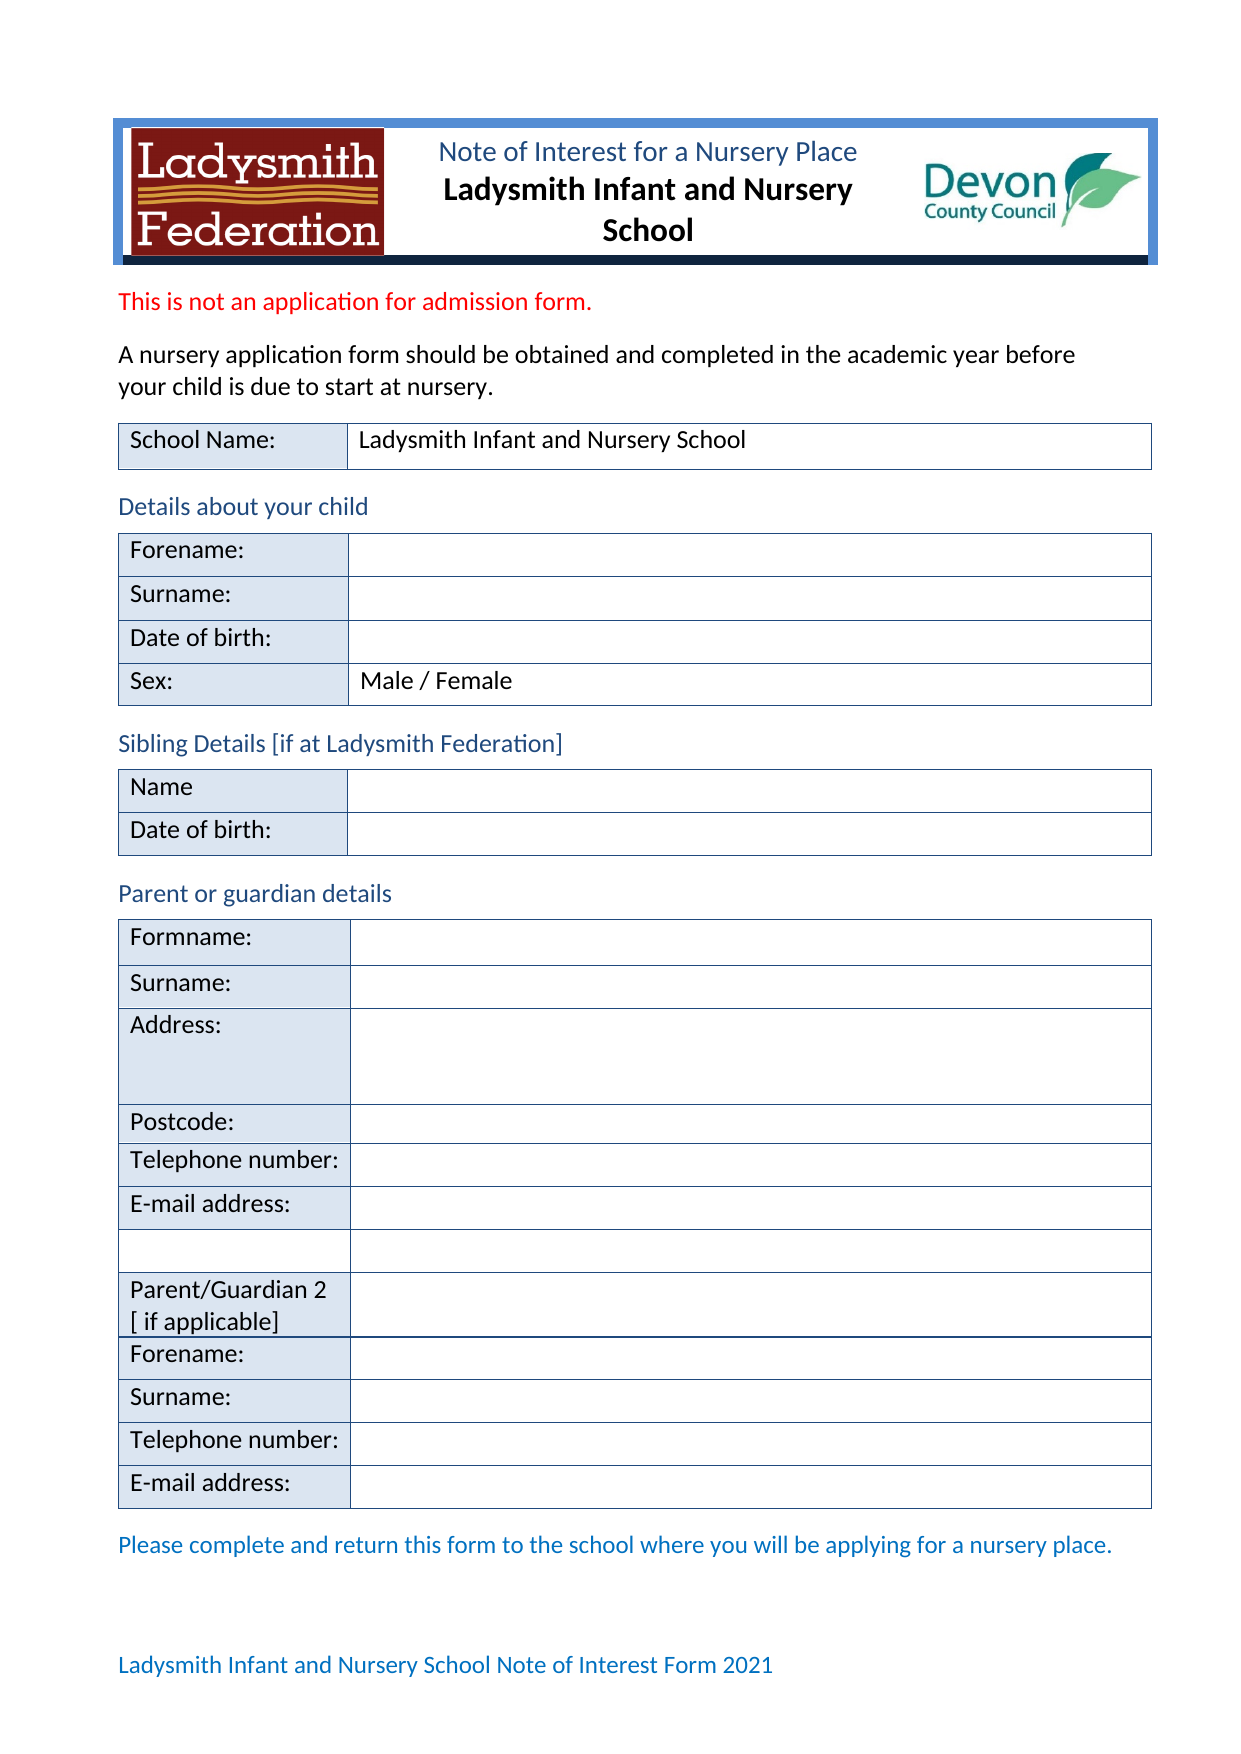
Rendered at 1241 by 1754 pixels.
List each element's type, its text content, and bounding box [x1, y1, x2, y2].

table_header [899, 128, 1148, 255]
table_header Note of Interest for a Nursery Place Ladysmith Infant and Nursery School [397, 128, 899, 255]
text Please complete and return this form to the school where you will be applying for a nursery place. [118, 1529, 1122, 1560]
table_cell [351, 1187, 1151, 1229]
text This is not an application for admission form. [118, 285, 1122, 317]
table_cell [351, 1273, 1151, 1336]
table_cell Forename: [119, 1338, 350, 1379]
table_cell Telephone number: [119, 1423, 350, 1465]
table_header Formname: [119, 920, 350, 965]
subtitle Sibling Details [if at Ladysmith Federation] [118, 727, 1122, 758]
table_cell [351, 1466, 1151, 1508]
table_cell [348, 813, 1151, 855]
table_header [385, 128, 397, 255]
table_header School Name: [119, 424, 347, 468]
table_cell Surname: [119, 966, 350, 1007]
subtitle Details about your child [118, 490, 1122, 522]
table_cell E-mail address: [119, 1466, 350, 1508]
text A nursery application form should be obtained and completed in the academic year before your child is due to start at nursery. [118, 338, 1122, 402]
table_cell [351, 1230, 1151, 1272]
table_cell [351, 1144, 1151, 1186]
subtitle Parent or guardian details [118, 877, 1122, 909]
table_cell [351, 1380, 1151, 1422]
table_cell [351, 1009, 1151, 1104]
table_cell [351, 1105, 1151, 1142]
table_header [123, 128, 131, 255]
table_cell Male / Female [349, 664, 1151, 705]
table_cell Parent/Guardian 2 [ if applicable] [119, 1273, 350, 1336]
table_header [349, 534, 1151, 576]
table_header Forename: [119, 534, 348, 576]
picture [924, 153, 1142, 230]
table_cell E-mail address: [119, 1187, 350, 1229]
table_cell Date of birth: [119, 813, 347, 855]
table_header Ladysmith Infant and Nursery School [348, 424, 1151, 468]
table_cell [351, 966, 1151, 1007]
table_cell Surname: [119, 577, 348, 620]
table_cell [351, 1338, 1151, 1379]
table_cell [349, 621, 1151, 663]
table_header [348, 770, 1151, 812]
table_cell [351, 1423, 1151, 1465]
picture [131, 127, 385, 256]
table_cell [119, 1230, 350, 1272]
table_cell [349, 577, 1151, 620]
table_cell Sex: [119, 664, 348, 705]
table_cell Telephone number: [119, 1144, 350, 1186]
table_cell Address: [119, 1009, 350, 1104]
table_header Name [119, 770, 347, 812]
table_cell Surname: [119, 1380, 350, 1422]
table_header [351, 920, 1151, 965]
table_cell Date of birth: [119, 621, 348, 663]
table_cell Postcode: [119, 1105, 350, 1142]
